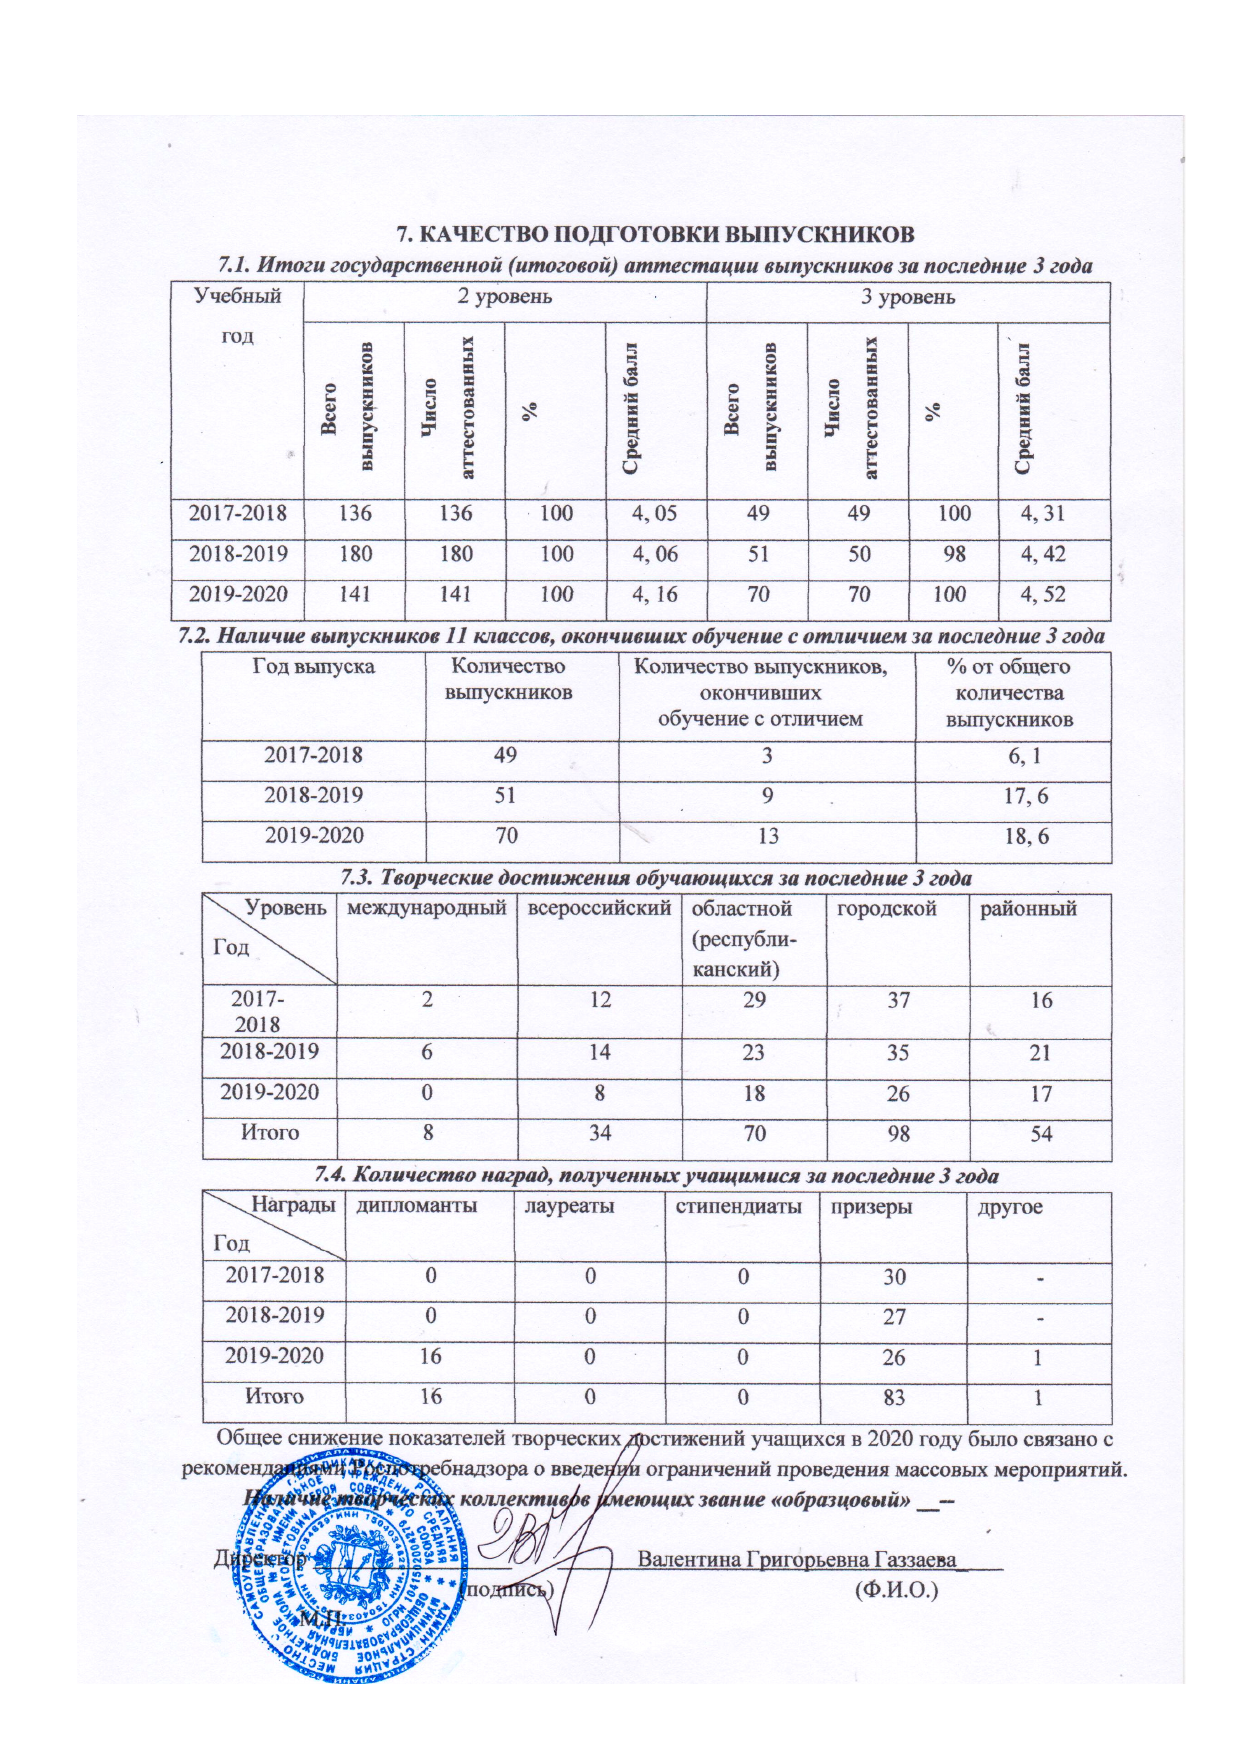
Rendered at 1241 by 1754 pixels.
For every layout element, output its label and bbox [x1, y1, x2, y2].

picture [77, 115, 1186, 1684]
